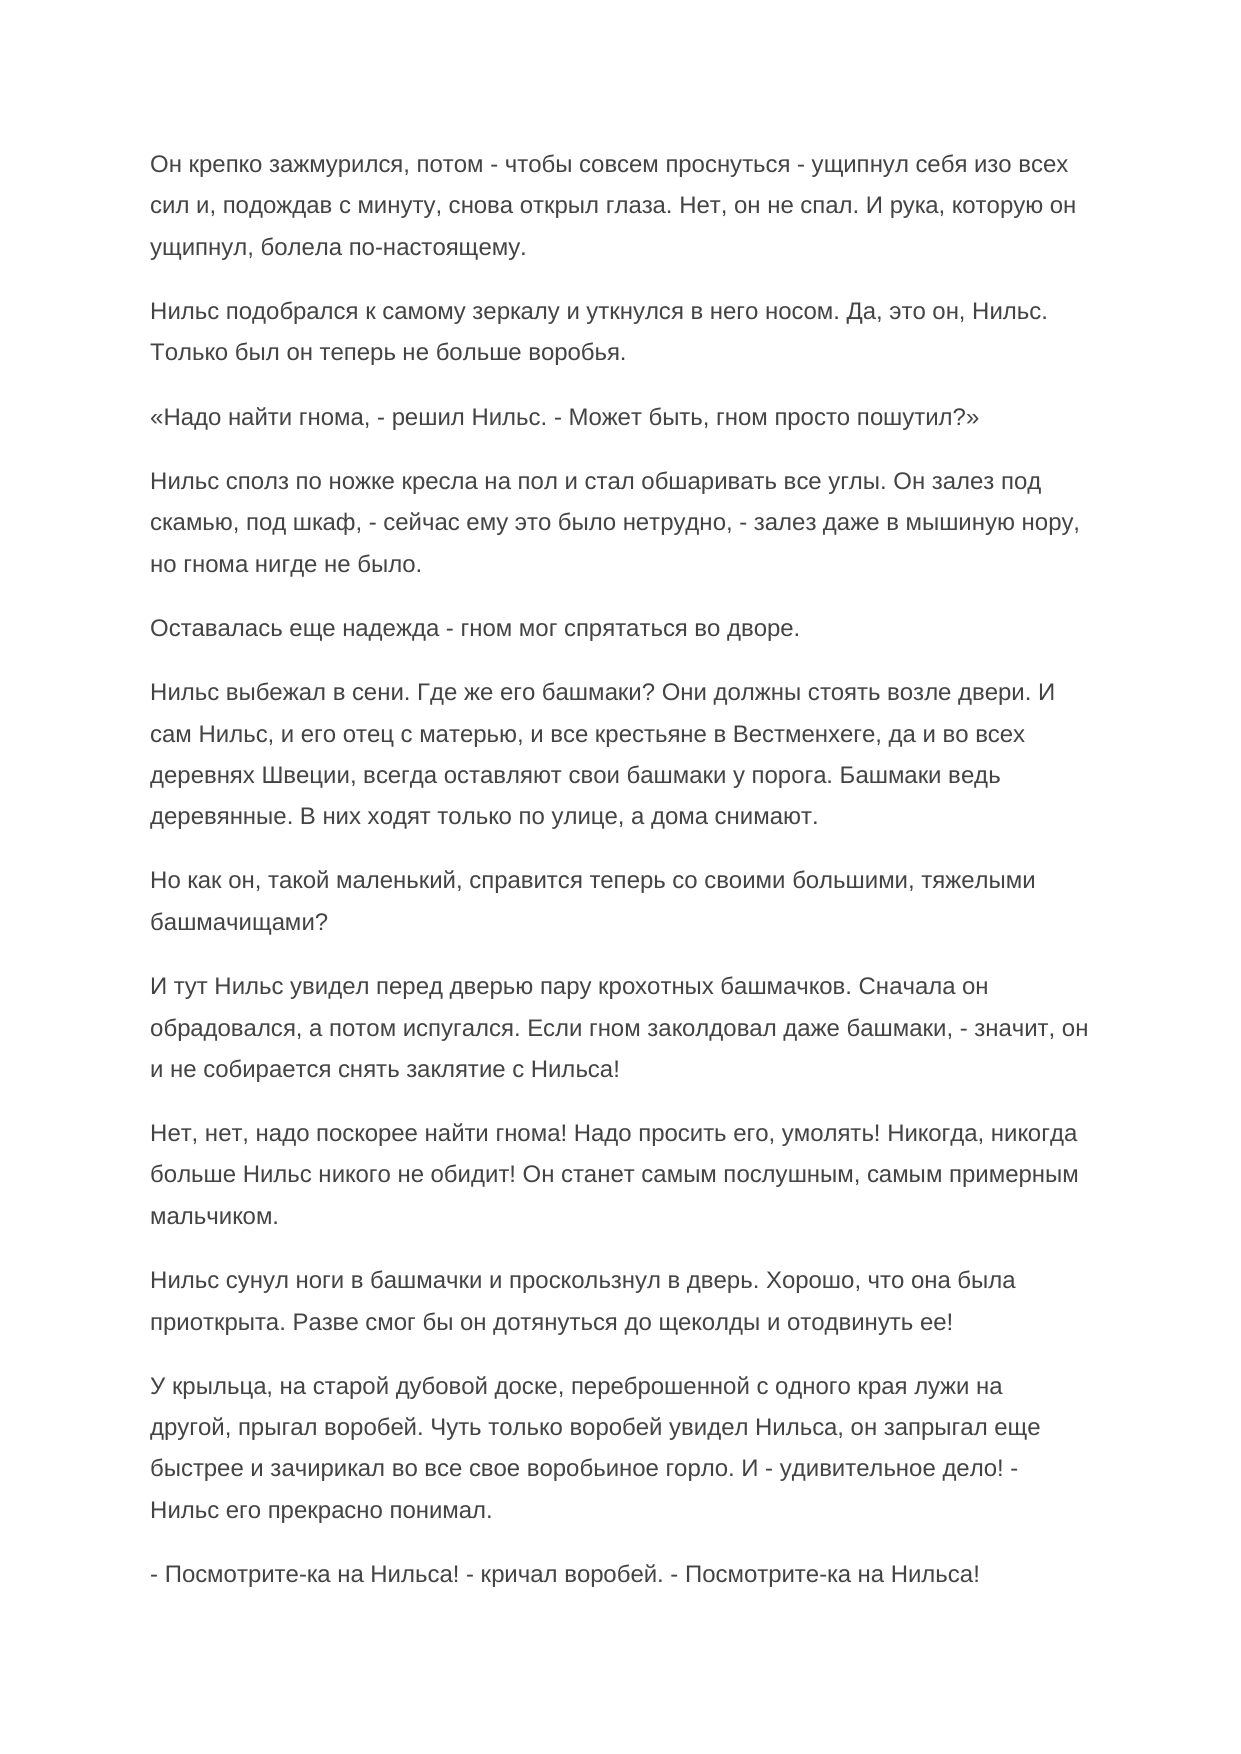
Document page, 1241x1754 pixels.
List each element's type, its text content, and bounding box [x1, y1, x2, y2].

text У крыльца, на старой дубовой доске, переброшенной с одного края лужи на другой, прыгал воробей. Чуть только воробей увидел Нильса, он запрыгал еще быстрее и зачирикал во все свое воробьиное горло. И - удивительное дело! - Нильс его прекрасно понимал. [150, 1372, 1090, 1523]
text Он крепко зажмурился, потом - чтобы совсем проснуться - ущипнул себя изо всех сил и, подождав с минуту, снова открыл глаза. Нет, он не спал. И рука, которую он ущипнул, болела по-настоящему. [150, 150, 1090, 260]
text «Надо найти гнома, - решил Нильс. - Может быть, гном просто пошутил?» [150, 403, 1090, 430]
text Нильс подобрался к самому зеркалу и уткнулся в него носом. Да, это он, Нильс. Только был он теперь не больше воробья. [150, 297, 1090, 366]
text Оставалась еще надежда - гном мог спрятаться во дворе. [150, 614, 1090, 641]
text Нильс выбежал в сени. Где же его башмаки? Они должны стоять возле двери. И сам Нильс, и его отец с матерью, и все крестьяне в Вестменхеге, да и во всех деревнях Швеции, всегда оставляют свои башмаки у порога. Башмаки ведь деревянные. В них ходят только по улице, а дома снимают. [150, 678, 1090, 830]
text - Посмотрите-ка на Нильса! - кричал воробей. - Посмотрите-ка на Нильса! [150, 1560, 1090, 1588]
text Нильс сунул ноги в башмачки и проскользнул в дверь. Хорошо, что она была приоткрыта. Разве смог бы он дотянуться до щеколды и отодвинуть ее! [150, 1266, 1090, 1335]
text И тут Нильс увидел перед дверью пару крохотных башмачков. Сначала он обрадовался, а потом испугался. Если гном заколдовал даже башмаки, - значит, он и не собирается снять заклятие с Нильса! [150, 972, 1090, 1082]
text Но как он, такой маленький, справится теперь со своими большими, тяжелыми башмачищами? [150, 866, 1090, 935]
text Нет, нет, надо поскорее найти гнома! Надо просить его, умолять! Никогда, никогда больше Нильс никого не обидит! Он станет самым послушным, самым примерным мальчиком. [150, 1119, 1090, 1229]
text Нильс сполз по ножке кресла на пол и стал обшаривать все углы. Он залез под скамью, под шкаф, - сейчас ему это было нетрудно, - залез даже в мышиную нору, но гнома нигде не было. [150, 467, 1090, 577]
